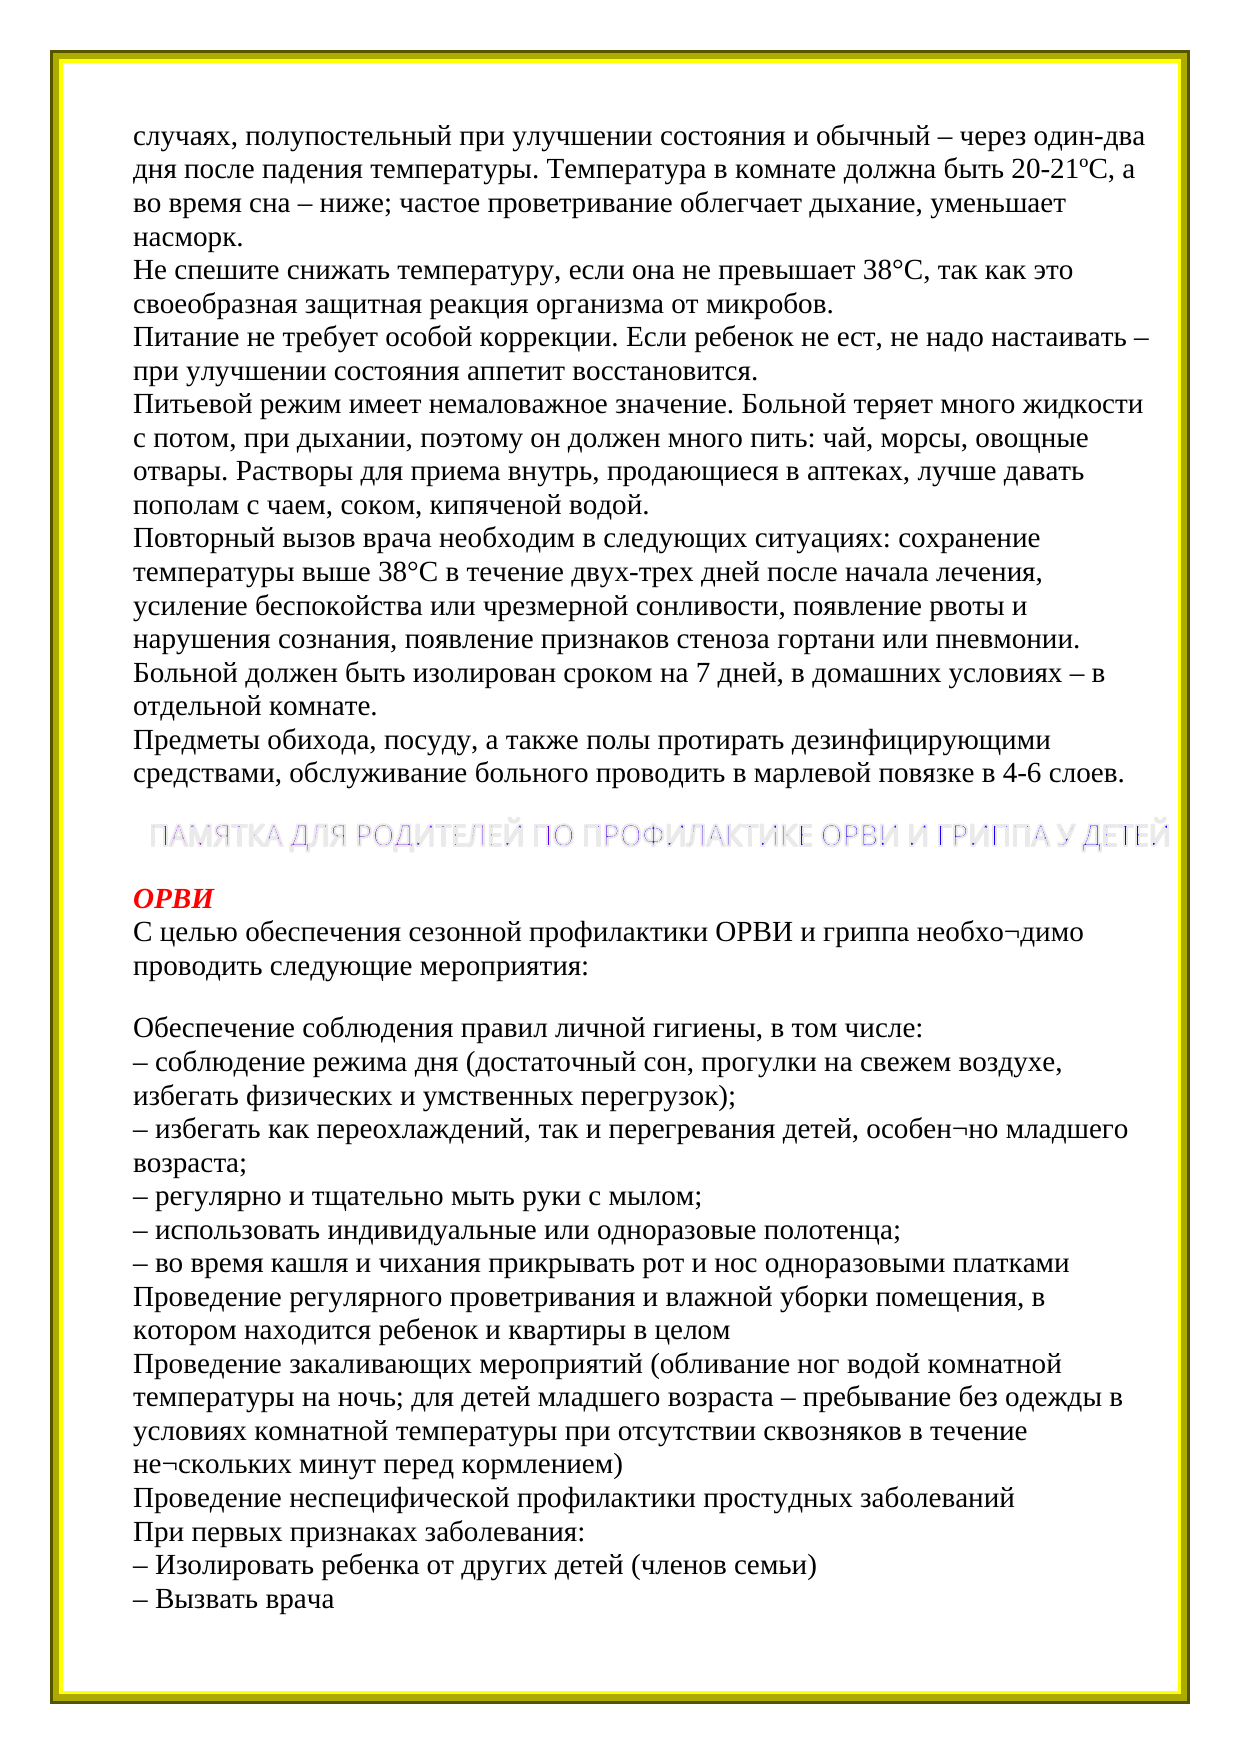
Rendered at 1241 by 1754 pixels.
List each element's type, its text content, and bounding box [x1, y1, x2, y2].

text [133, 118, 1152, 789]
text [133, 1011, 1152, 1614]
text ОРВИ С целью обеспечения сезонной профилактики ОРВИ и гриппа необхо¬димо проводить следующие мероприятия: [133, 818, 1152, 981]
